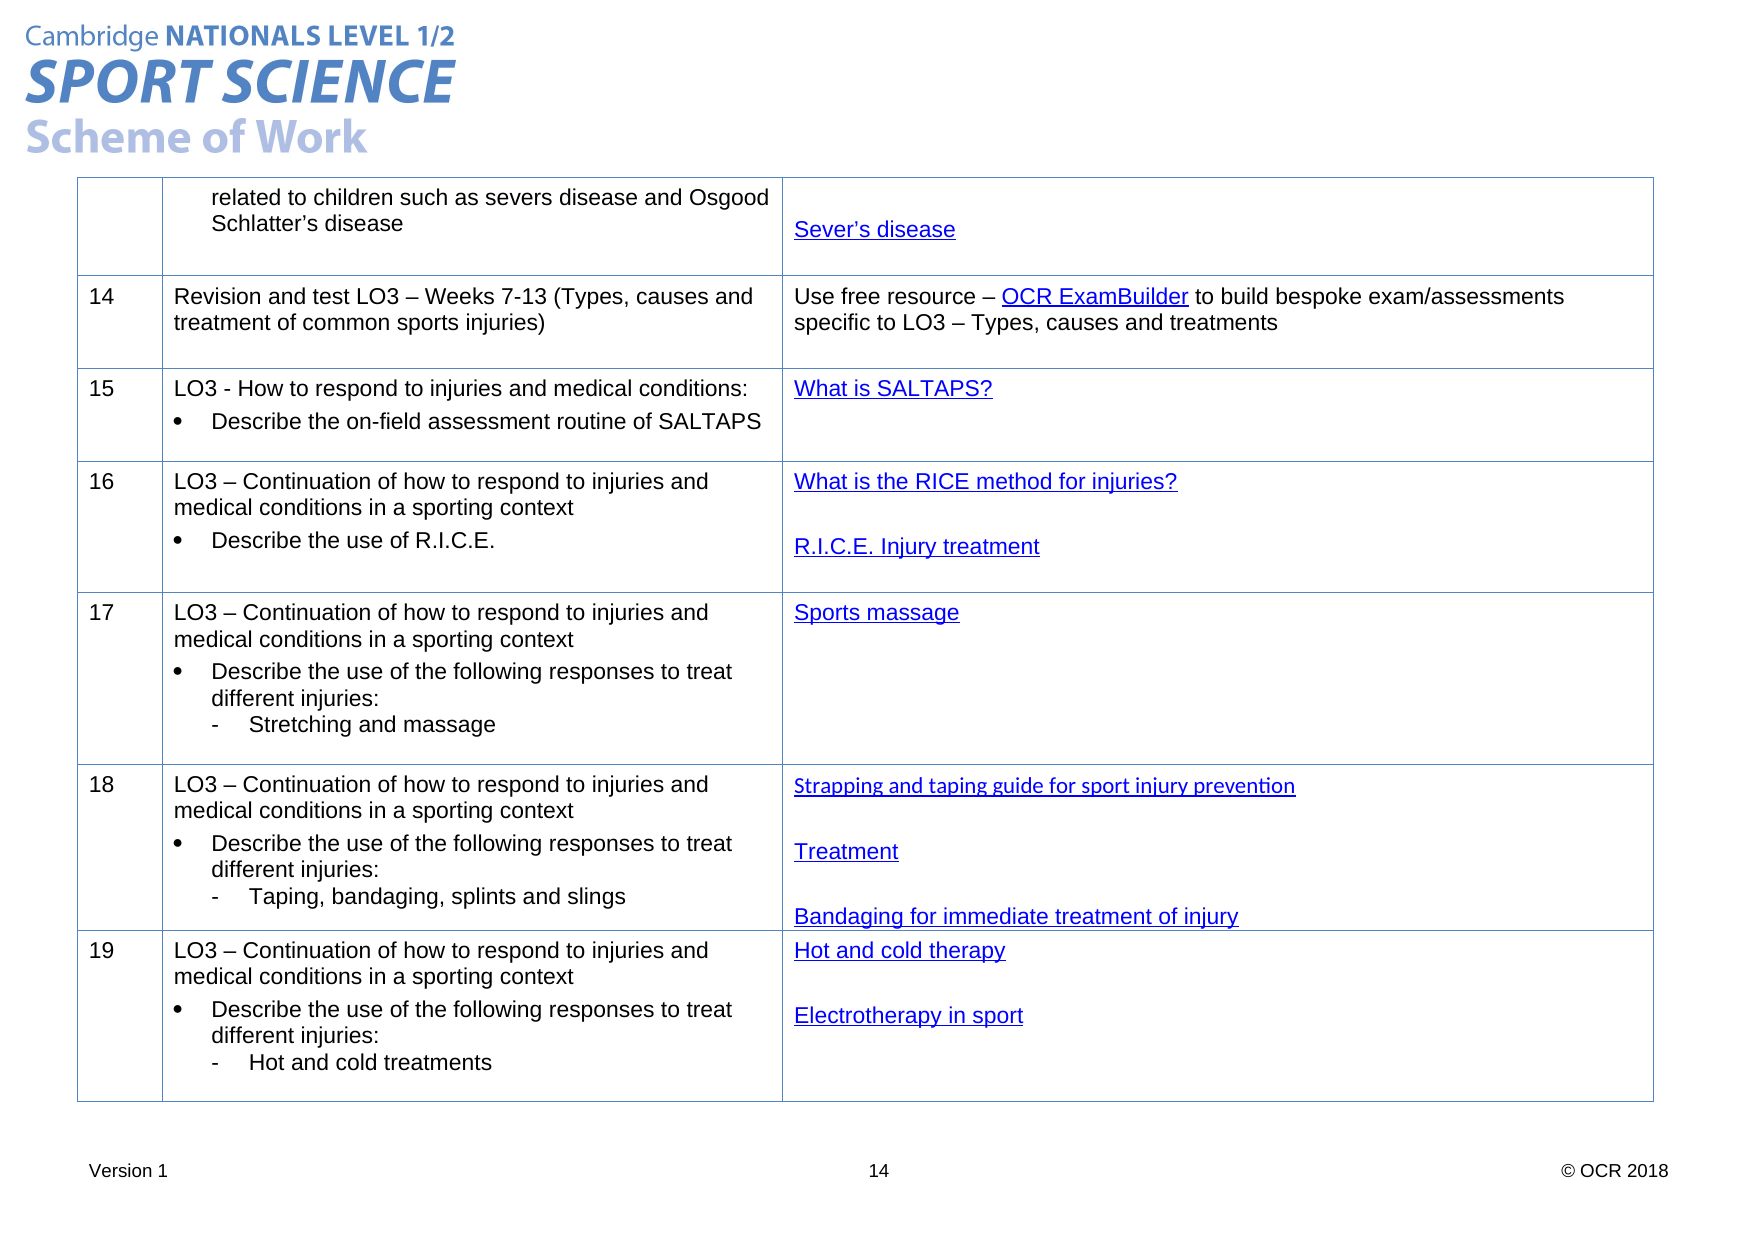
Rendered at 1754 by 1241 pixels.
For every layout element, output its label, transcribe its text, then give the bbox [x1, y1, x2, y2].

table_cell 19 [78, 931, 162, 1101]
table_cell Hot and cold therapy Electrotherapy in sport [783, 931, 1653, 1101]
table_cell 13 [78, 178, 162, 275]
table_cell Sports massage [783, 593, 1653, 764]
table_cell 17 [78, 593, 162, 764]
table_cell LO3 – Continuation of how to respond to injuries and medical conditions in a sporting context Describe the use of the following responses to treat different injuries: Taping, bandaging, splints and slings [163, 765, 782, 929]
table_cell Strapping and taping guide for sport injury prevention Treatment Bandaging for immediate treatment of injury [783, 765, 1653, 929]
table_cell Revision and test LO3 – Weeks 7-13 (Types, causes and treatment of common sports injuries) [163, 276, 782, 368]
table_cell 18 [78, 765, 162, 929]
table_cell LO3 – Continuation of how to respond to injuries and medical conditions in a sporting context Describe the use of the following responses to treat different injuries: Stretching and massage [163, 593, 782, 764]
table_cell Use free resource – OCR ExamBuilder to build bespoke exam/assessments specific to LO3 – Types, causes and treatments [783, 276, 1653, 368]
table_cell LO3 – Continuation of how to respond to injuries and medical conditions in a sporting context Describe the use of R.I.C.E. [163, 462, 782, 592]
table_cell Sever’s disease Osgood Schlatter disease Sever’s disease [783, 178, 1653, 275]
table_cell LO3 – Continuation of how to respond to injuries and medical conditions in a sporting context Describe the use of the following responses to treat different injuries: Hot and cold treatments [163, 931, 782, 1101]
table_cell 15 [78, 369, 162, 461]
table_cell 14 [78, 276, 162, 368]
table_cell LO3 - How to respond to injuries and medical conditions: Describe the on-field assessment routine of SALTAPS [163, 369, 782, 461]
table_cell What is the RICE method for injuries? R.I.C.E. Injury treatment [783, 462, 1653, 592]
table_cell 16 [78, 462, 162, 592]
table_cell What is SALTAPS? [783, 369, 1653, 461]
picture [0, 0, 1745, 175]
